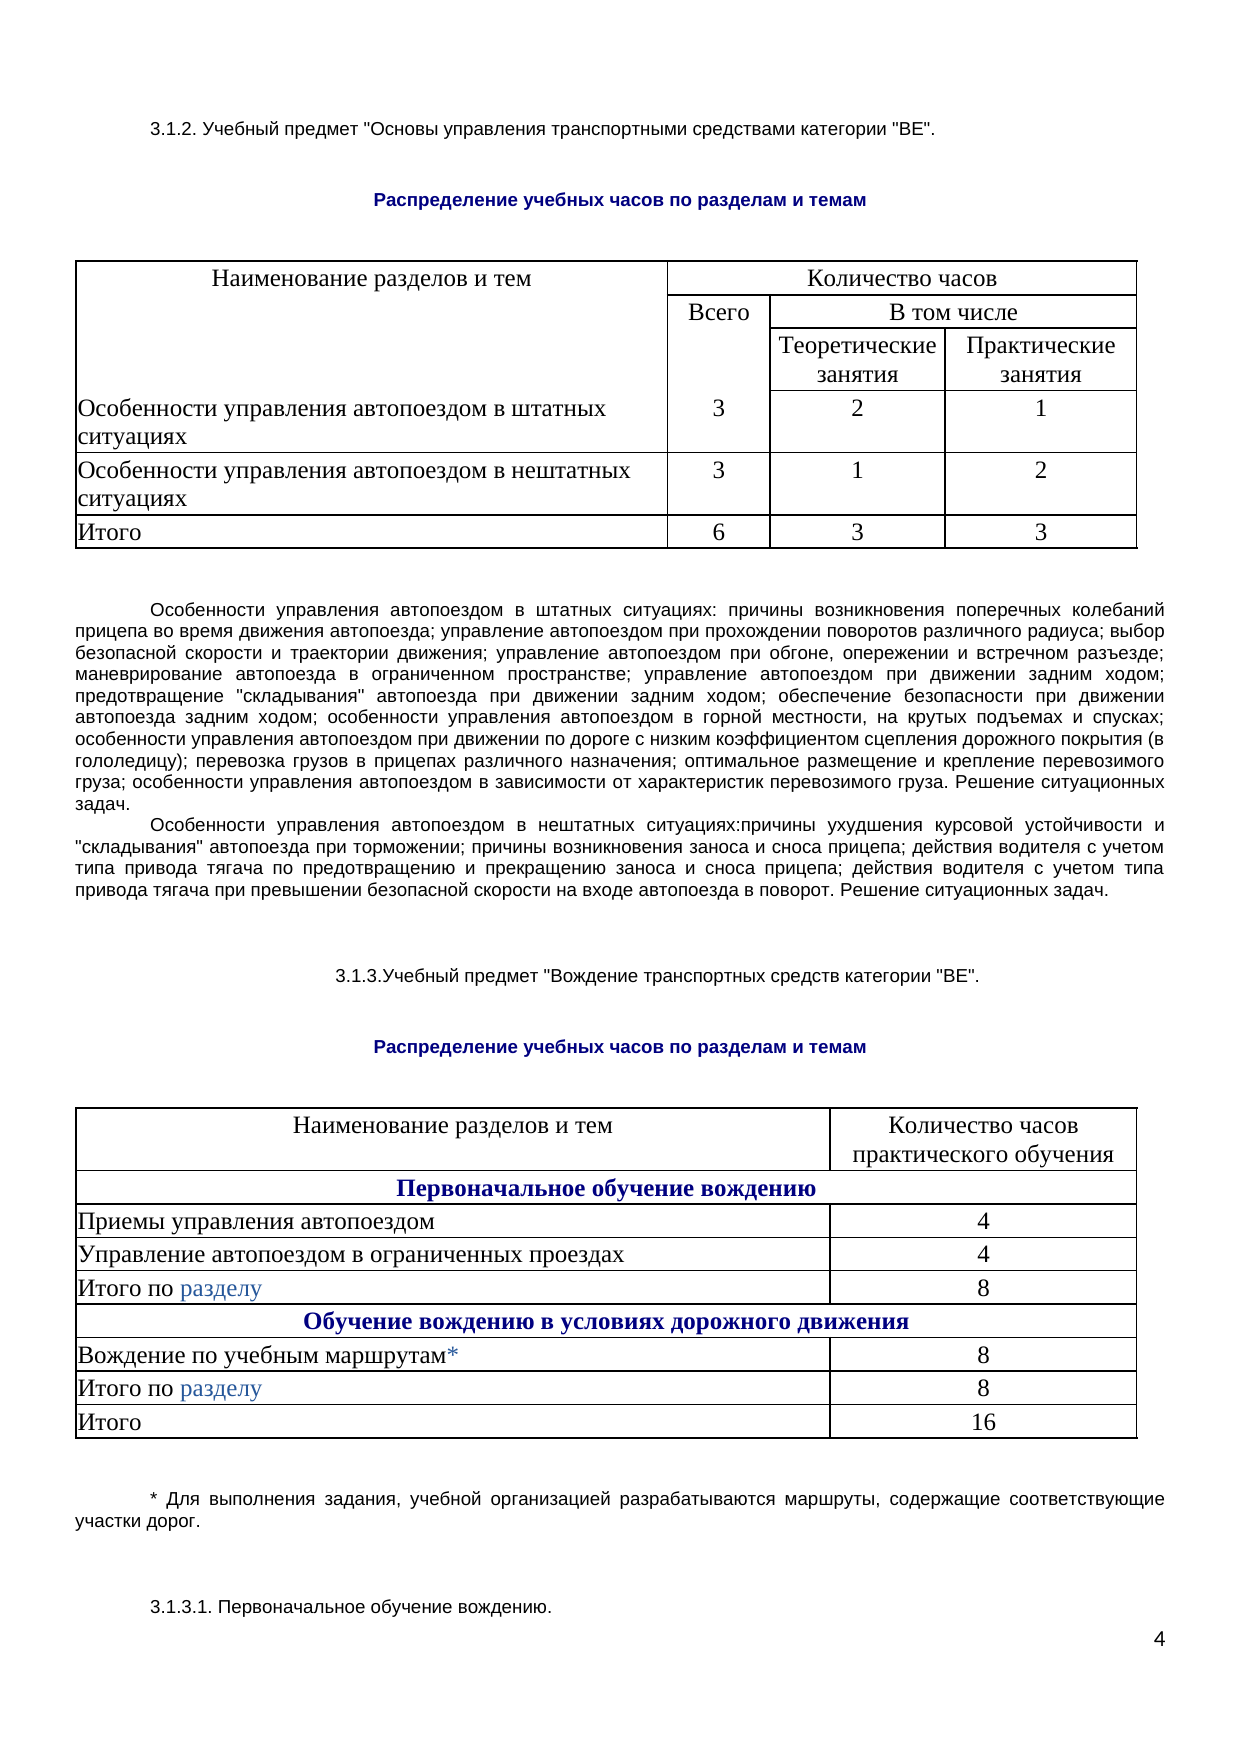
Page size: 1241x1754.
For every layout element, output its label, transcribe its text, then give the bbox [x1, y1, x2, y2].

text Распределение учебных часов по разделам и темам [75, 1036, 1165, 1058]
table_cell Теоретические занятия [771, 329, 944, 389]
text 3.1.3.1. Первоначальное обучение вождению. [75, 1596, 1165, 1617]
table_cell Особенности управления автопоездом в нештатных ситуациях [77, 453, 667, 514]
table_cell 3 [946, 516, 1136, 547]
table_cell 4 [831, 1238, 1136, 1270]
table_cell 1 [771, 453, 944, 514]
table_cell 2 [946, 453, 1136, 514]
text Особенности управления автопоездом в штатных ситуациях: причины возникновения поперечных колебаний прицепа во время движения автопоезда; управление автопоездом при прохождении поворотов различного радиуса; выбор безопасной скорости и траектории движения; управление автопоездом при обгоне, опережении и встречном разъезде; маневрирование автопоезда в ограниченном пространстве; управление автопоездом при движении задним ходом; предотвращение "складывания" автопоезда при движении задним ходом; обеспечение безопасности при движении автопоезда задним ходом; особенности управления автопоездом в горной местности, на крутых подъемах и спусках; особенности управления автопоездом при движении по дороге с низким коэффициентом сцепления дорожного покрытия (в гололедицу); перевозка грузов в прицепах различного назначения; оптимальное размещение и крепление перевозимого груза; особенности управления автопоездом в зависимости от характеристик перевозимого груза. Решение ситуационных задач. [75, 598, 1165, 814]
table_cell Практические занятия [946, 329, 1136, 389]
table_cell Вождение по учебным маршрутам* [77, 1338, 829, 1370]
text Распределение учебных часов по разделам и темам [75, 189, 1165, 211]
table_cell 8 [831, 1372, 1136, 1403]
table_cell Приемы управления автопоездом [77, 1205, 829, 1236]
table_cell Управление автопоездом в ограниченных проездах [77, 1238, 829, 1270]
text 3.1.3.Учебный предмет "Вождение транспортных средств категории "BE". [75, 965, 1165, 987]
table_header Наименование разделов и тем [77, 1109, 829, 1169]
table_cell Всего [668, 296, 769, 389]
table_cell Итого [77, 1405, 829, 1437]
table_cell Итого по разделу [77, 1372, 829, 1403]
table_cell Особенности управления автопоездом в штатных ситуациях [77, 390, 667, 452]
table_cell 16 [831, 1405, 1136, 1437]
table_cell 8 [831, 1338, 1136, 1370]
table_header Наименование разделов и тем [77, 262, 667, 389]
table_cell 3 [668, 390, 769, 452]
table_cell Итого [77, 516, 667, 547]
table_cell 6 [668, 516, 769, 547]
table_cell 1 [946, 391, 1136, 452]
text * Для выполнения задания, учебной организацией разрабатываются маршруты, содержащие соответствующие участки дорог. [75, 1488, 1165, 1531]
table_cell 4 [831, 1205, 1136, 1236]
table_header Количество часов практического обучения [831, 1109, 1136, 1169]
table_cell 8 [831, 1271, 1136, 1303]
table_cell Итого по разделу [77, 1271, 829, 1303]
table_cell 3 [771, 516, 944, 547]
table_cell 2 [771, 391, 944, 452]
table_cell В том числе [771, 296, 1136, 327]
text 3.1.2. Учебный предмет "Основы управления транспортными средствами категории "BE". [75, 118, 1165, 140]
table_cell Первоначальное обучение вождению [77, 1171, 1136, 1203]
table_cell Обучение вождению в условиях дорожного движения [77, 1305, 1136, 1337]
table_header Количество часов [668, 262, 1136, 294]
table_cell 3 [668, 453, 769, 514]
text Особенности управления автопоездом в нештатных ситуациях:причины ухудшения курсовой устойчивости и "складывания" автопоезда при торможении; причины возникновения заноса и сноса прицепа; действия водителя с учетом типа привода тягача по предотвращению и прекращению заноса и сноса прицепа; действия водителя с учетом типа привода тягача при превышении безопасной скорости на входе автопоезда в поворот. Решение ситуационных задач. [75, 814, 1165, 900]
